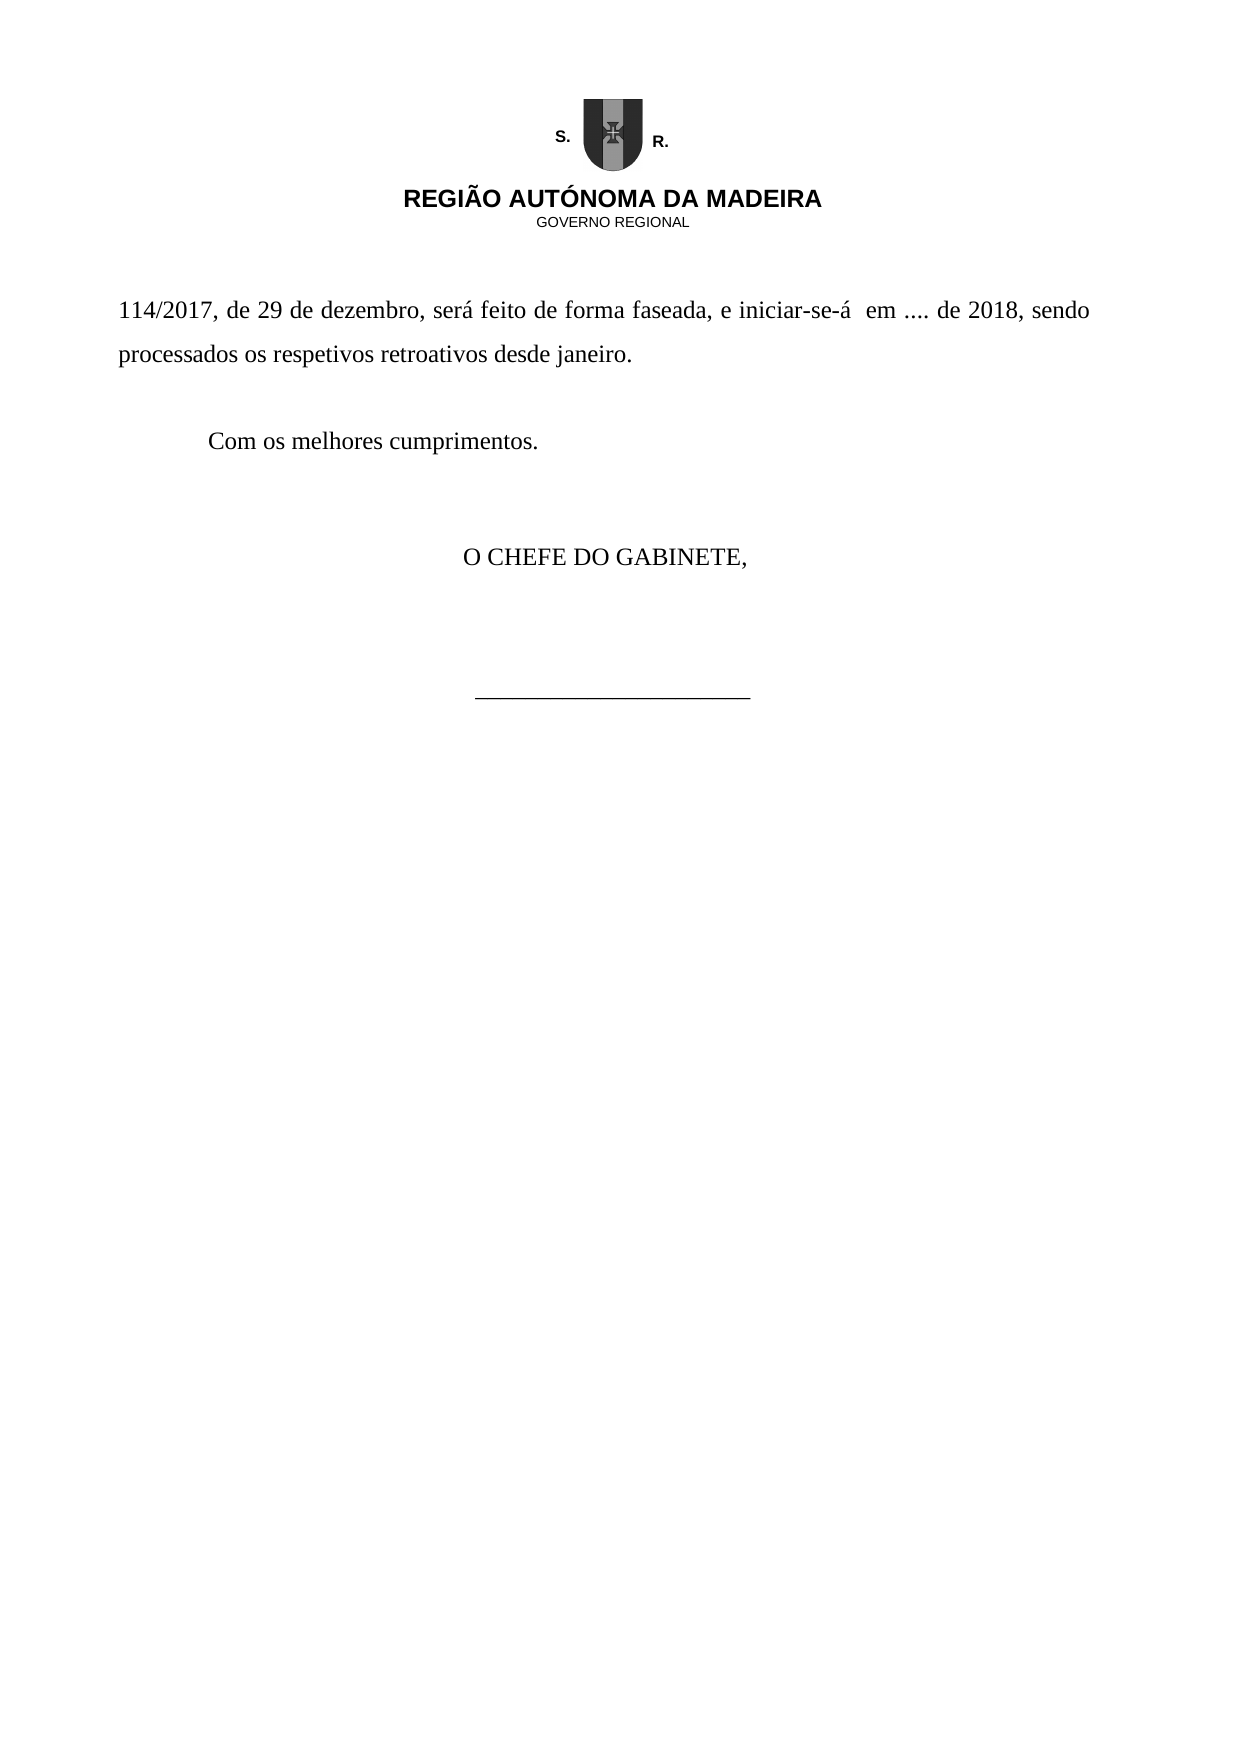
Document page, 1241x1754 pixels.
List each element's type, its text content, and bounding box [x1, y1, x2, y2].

text O CHEFE DO GABINETE, [118, 542, 1092, 571]
picture [583, 99, 643, 172]
text ______________________ [133, 673, 1092, 702]
text Com os melhores cumprimentos. [118, 426, 1092, 455]
